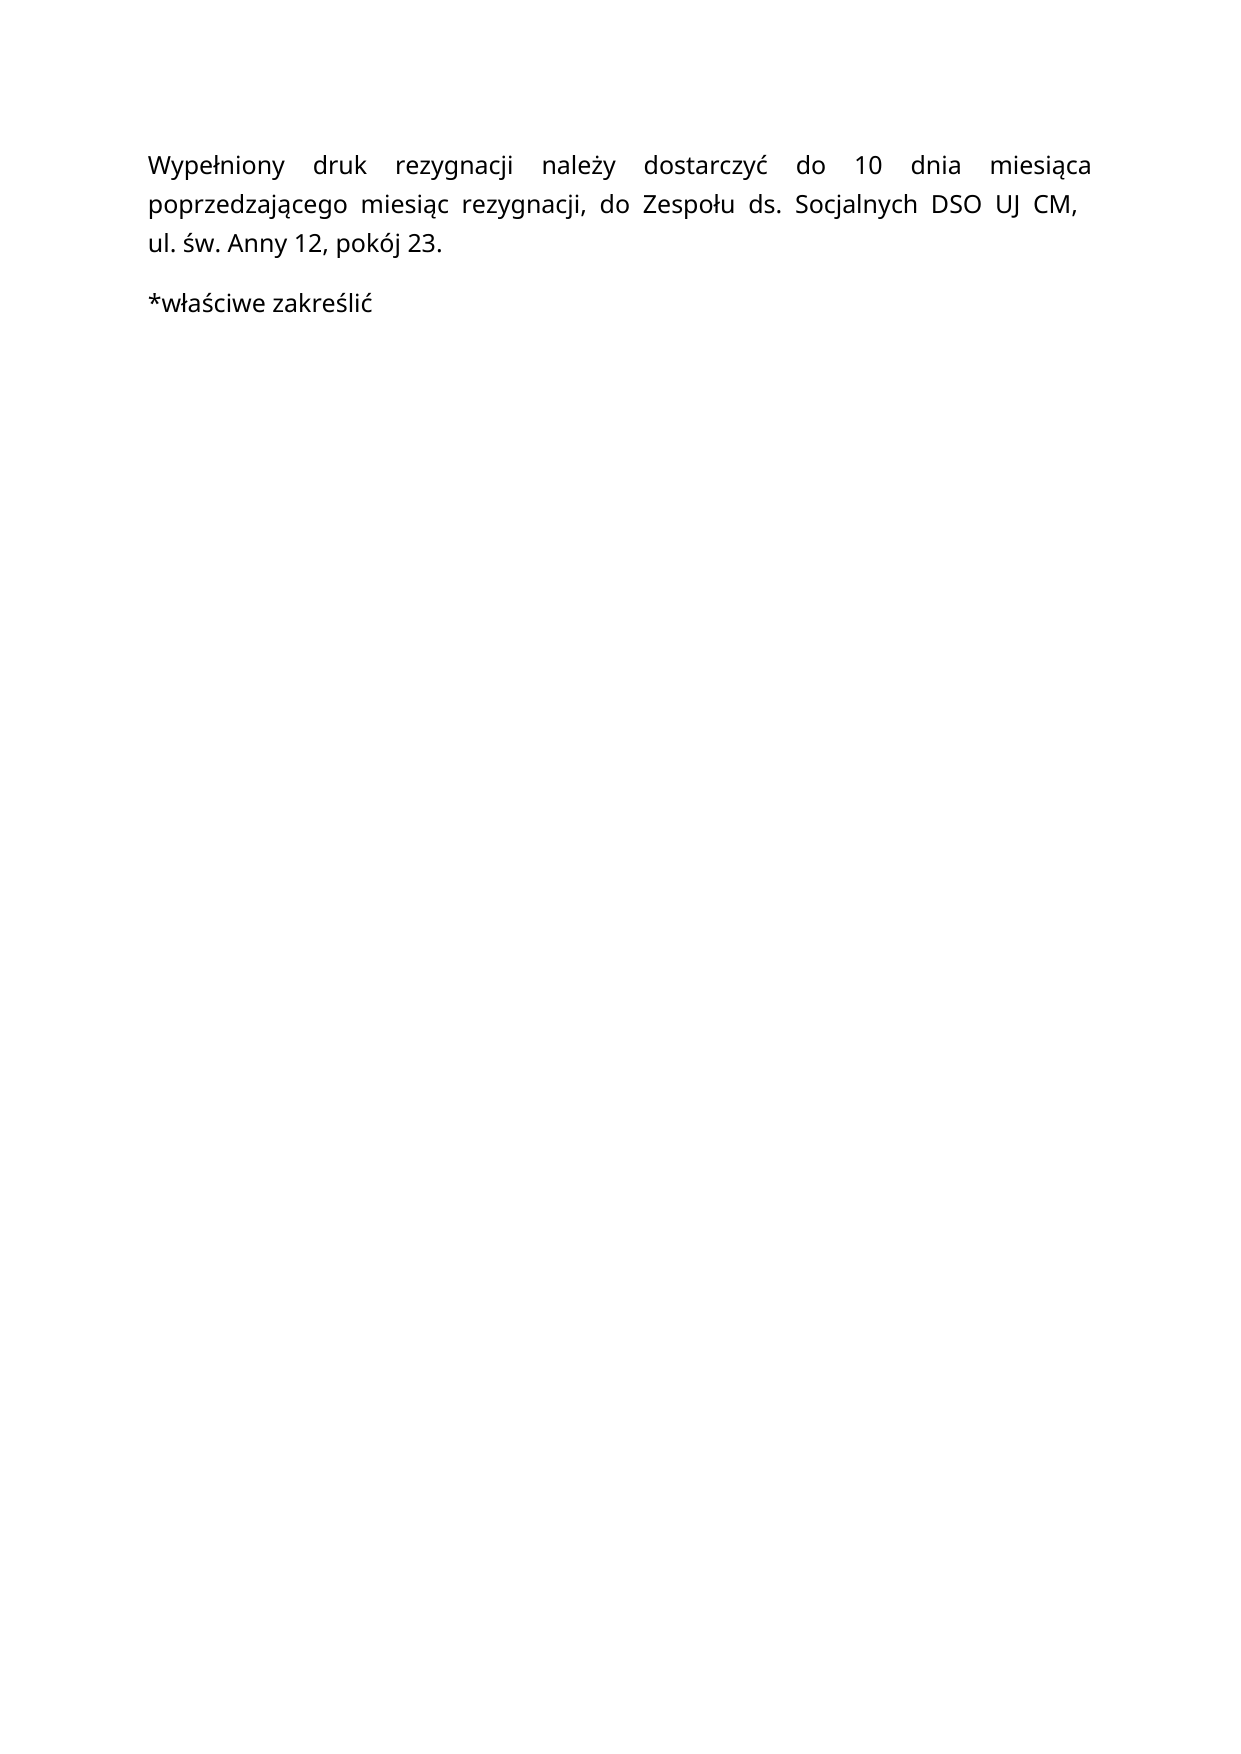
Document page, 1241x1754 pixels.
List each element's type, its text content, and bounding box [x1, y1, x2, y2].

text Wypełniony druk rezygnacji należy dostarczyć do 10 dnia miesiąca poprzedzającego miesiąc rezygnacji, do Zespołu ds. Socjalnych DSO UJ CM, ul. św. Anny 12, pokój 23. [148, 148, 1093, 260]
text *właściwe zakreślić [148, 286, 1093, 320]
